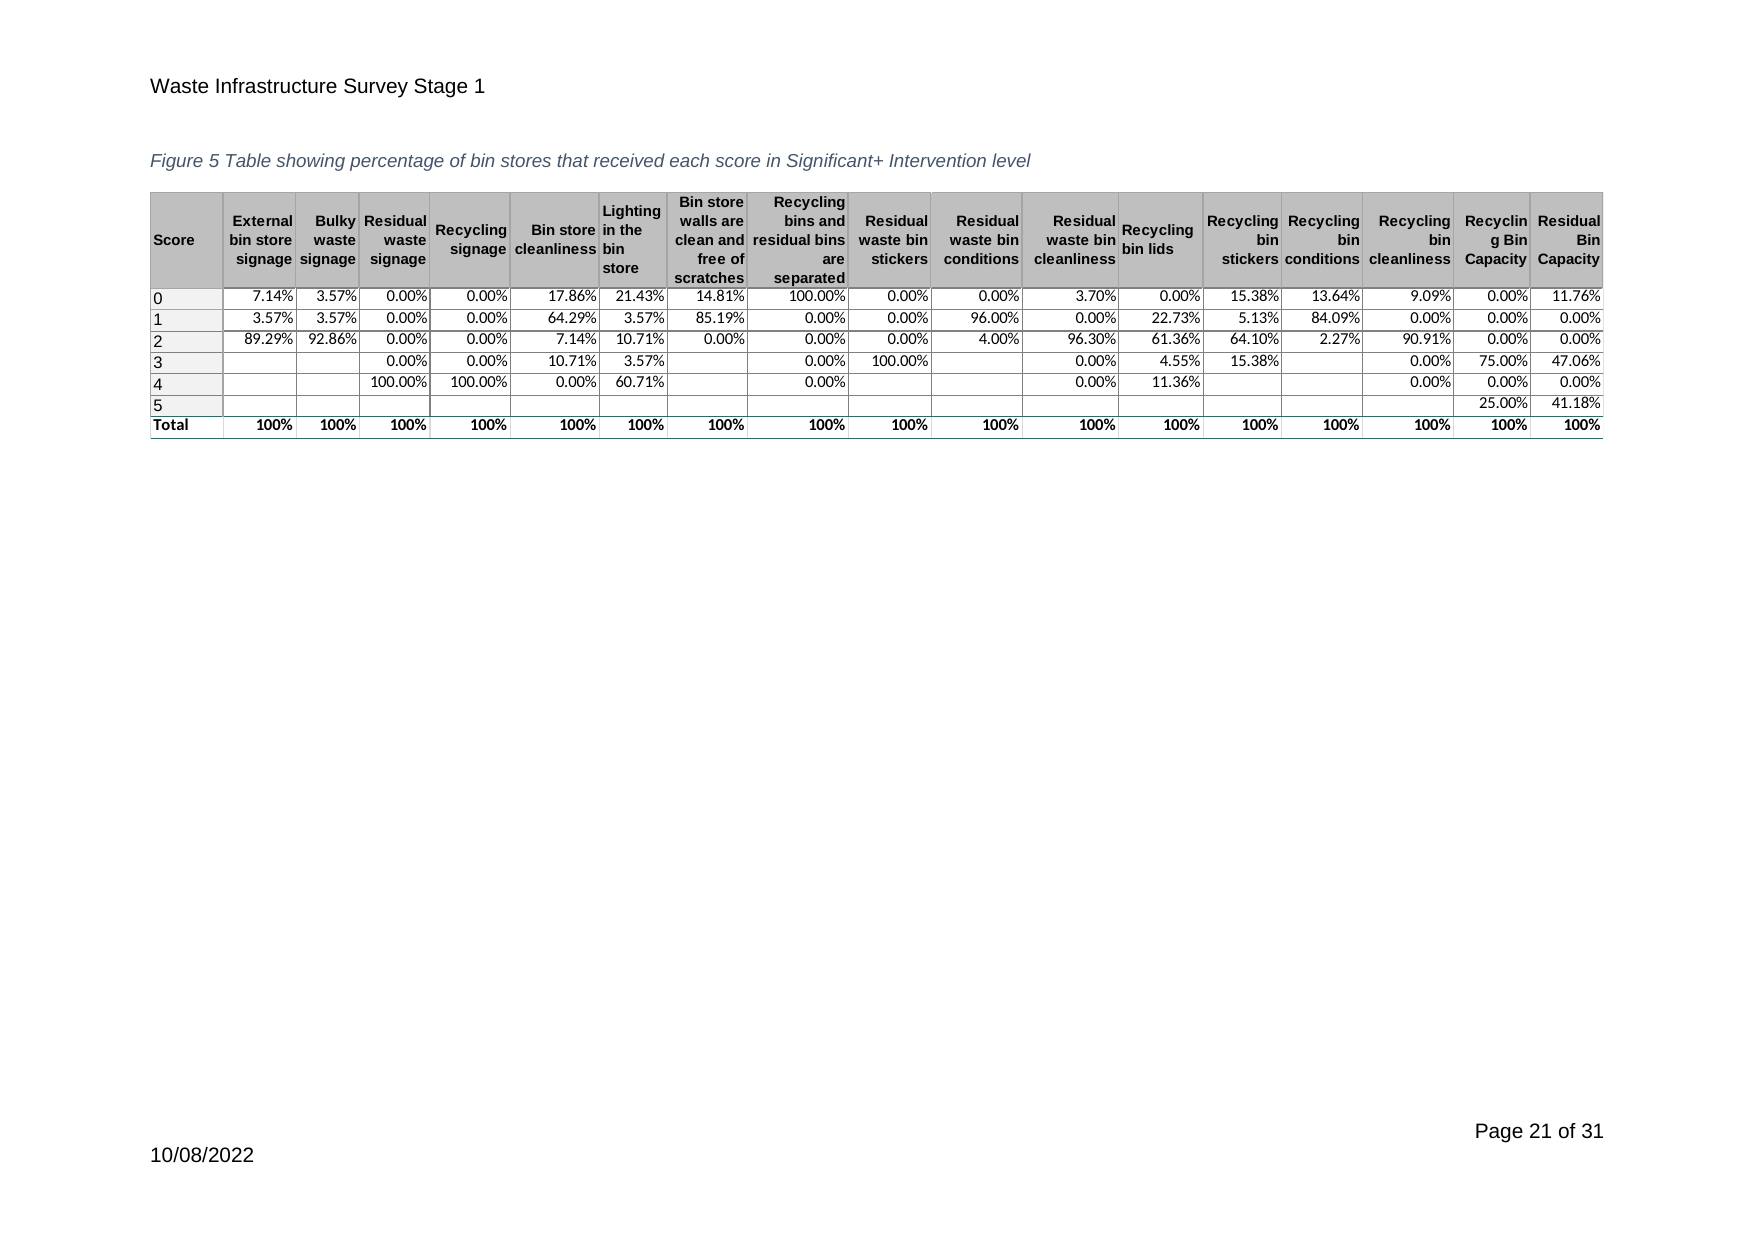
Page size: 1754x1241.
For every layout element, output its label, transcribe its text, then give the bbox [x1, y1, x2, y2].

text Figure 5 Table showing percentage of bin stores that received each score in Significant+ Intervention level [150, 150, 1604, 172]
